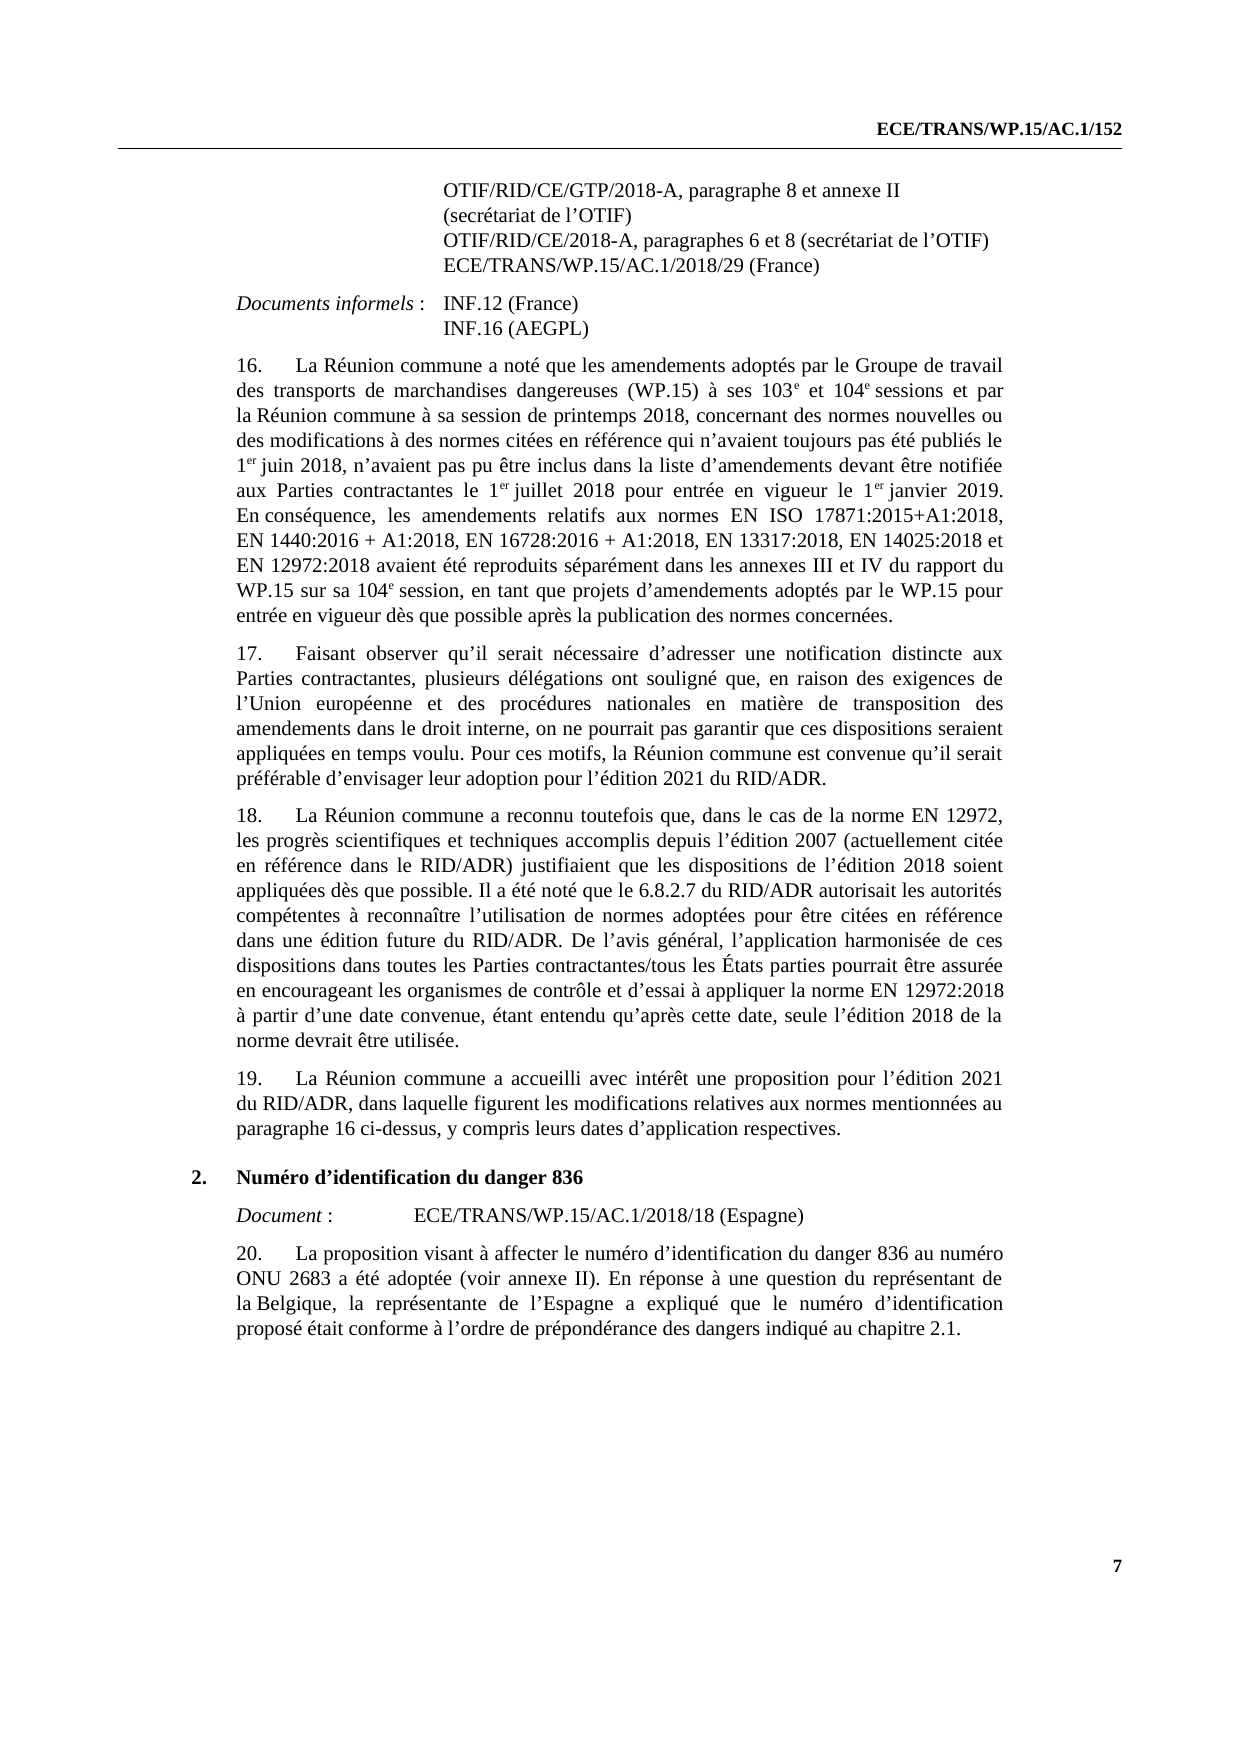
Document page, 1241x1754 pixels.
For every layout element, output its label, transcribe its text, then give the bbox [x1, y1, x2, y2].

text Document : ECE/TRANS/WP.15/AC.1/2018/18 (Espagne) [236, 1202, 1004, 1227]
text 17. Faisant observer qu’il serait nécessaire d’adresser une notification distincte aux Parties contractantes, plusieurs délégations ont souligné que, en raison des exigences de l’Union européenne et des procédures nationales en matière de transposition des amendements dans le droit interne, on ne pourrait pas garantir que ces dispositions seraient appliquées en temps voulu. Pour ces motifs, la Réunion commune est convenue qu’il serait préférable d’envisager leur adoption pour l’édition 2021 du RID/ADR. [236, 640, 1004, 790]
text Documents informels : INF.12 (France) [236, 290, 1004, 315]
text OTIF/RID/CE/GTP/2018-A, paragraphe 8 et annexe II (secrétariat de l’OTIF) [236, 177, 1004, 227]
text 2. Numéro d’identification du danger 836 [118, 1165, 1004, 1190]
text 16. La Réunion commune a noté que les amendements adoptés par le Groupe de travail des transports de marchandises dangereuses (WP.15) à ses 103e et 104e sessions et par la Réunion commune à sa session de printemps 2018, concernant des normes nouvelles ou des modifications à des normes citées en référence qui n’avaient toujours pas été publiés le 1er juin 2018, n’avaient pas pu être inclus dans la liste d’amendements devant être notifiée aux Parties contractantes le 1er juillet 2018 pour entrée en vigueur le 1er janvier 2019. En conséquence, les amendements relatifs aux normes EN ISO 17871:2015+A1:2018, EN 1440:2016 + A1:2018, EN 16728:2016 + A1:2018, EN 13317:2018, EN 14025:2018 et EN 12972:2018 avaient été reproduits séparément dans les annexes III et IV du rapport du WP.15 sur sa 104e session, en tant que projets d’amendements adoptés par le WP.15 pour entrée en vigueur dès que possible après la publication des normes concernées. [236, 352, 1004, 627]
text 19. La Réunion commune a accueilli avec intérêt une proposition pour l’édition 2021 du RID/ADR, dans laquelle figurent les modifications relatives aux normes mentionnées au paragraphe 16 ci-dessus, y compris leurs dates d’application respectives. [236, 1065, 1004, 1140]
text 20. La proposition visant à affecter le numéro d’identification du danger 836 au numéro ONU 2683 a été adoptée (voir annexe II). En réponse à une question du représentant de la Belgique, la représentante de l’Espagne a expliqué que le numéro d’identification proposé était conforme à l’ordre de prépondérance des dangers indiqué au chapitre 2.1. [236, 1240, 1004, 1340]
text ECE/TRANS/WP.15/AC.1/2018/29 (France) [236, 252, 1004, 277]
text OTIF/RID/CE/2018-A, paragraphes 6 et 8 (secrétariat de l’OTIF) [236, 227, 1004, 252]
text INF.16 (AEGPL) [236, 315, 1004, 340]
text 18. La Réunion commune a reconnu toutefois que, dans le cas de la norme EN 12972, les progrès scientifiques et techniques accomplis depuis l’édition 2007 (actuellement citée en référence dans le RID/ADR) justifiaient que les dispositions de l’édition 2018 soient appliquées dès que possible. Il a été noté que le 6.8.2.7 du RID/ADR autorisait les autorités compétentes à reconnaître l’utilisation de normes adoptées pour être citées en référence dans une édition future du RID/ADR. De l’avis général, l’application harmonisée de ces dispositions dans toutes les Parties contractantes/tous les États parties pourrait être assurée en encourageant les organismes de contrôle et d’essai à appliquer la norme EN 12972:2018 à partir d’une date convenue, étant entendu qu’après cette date, seule l’édition 2018 de la norme devrait être utilisée. [236, 802, 1004, 1052]
